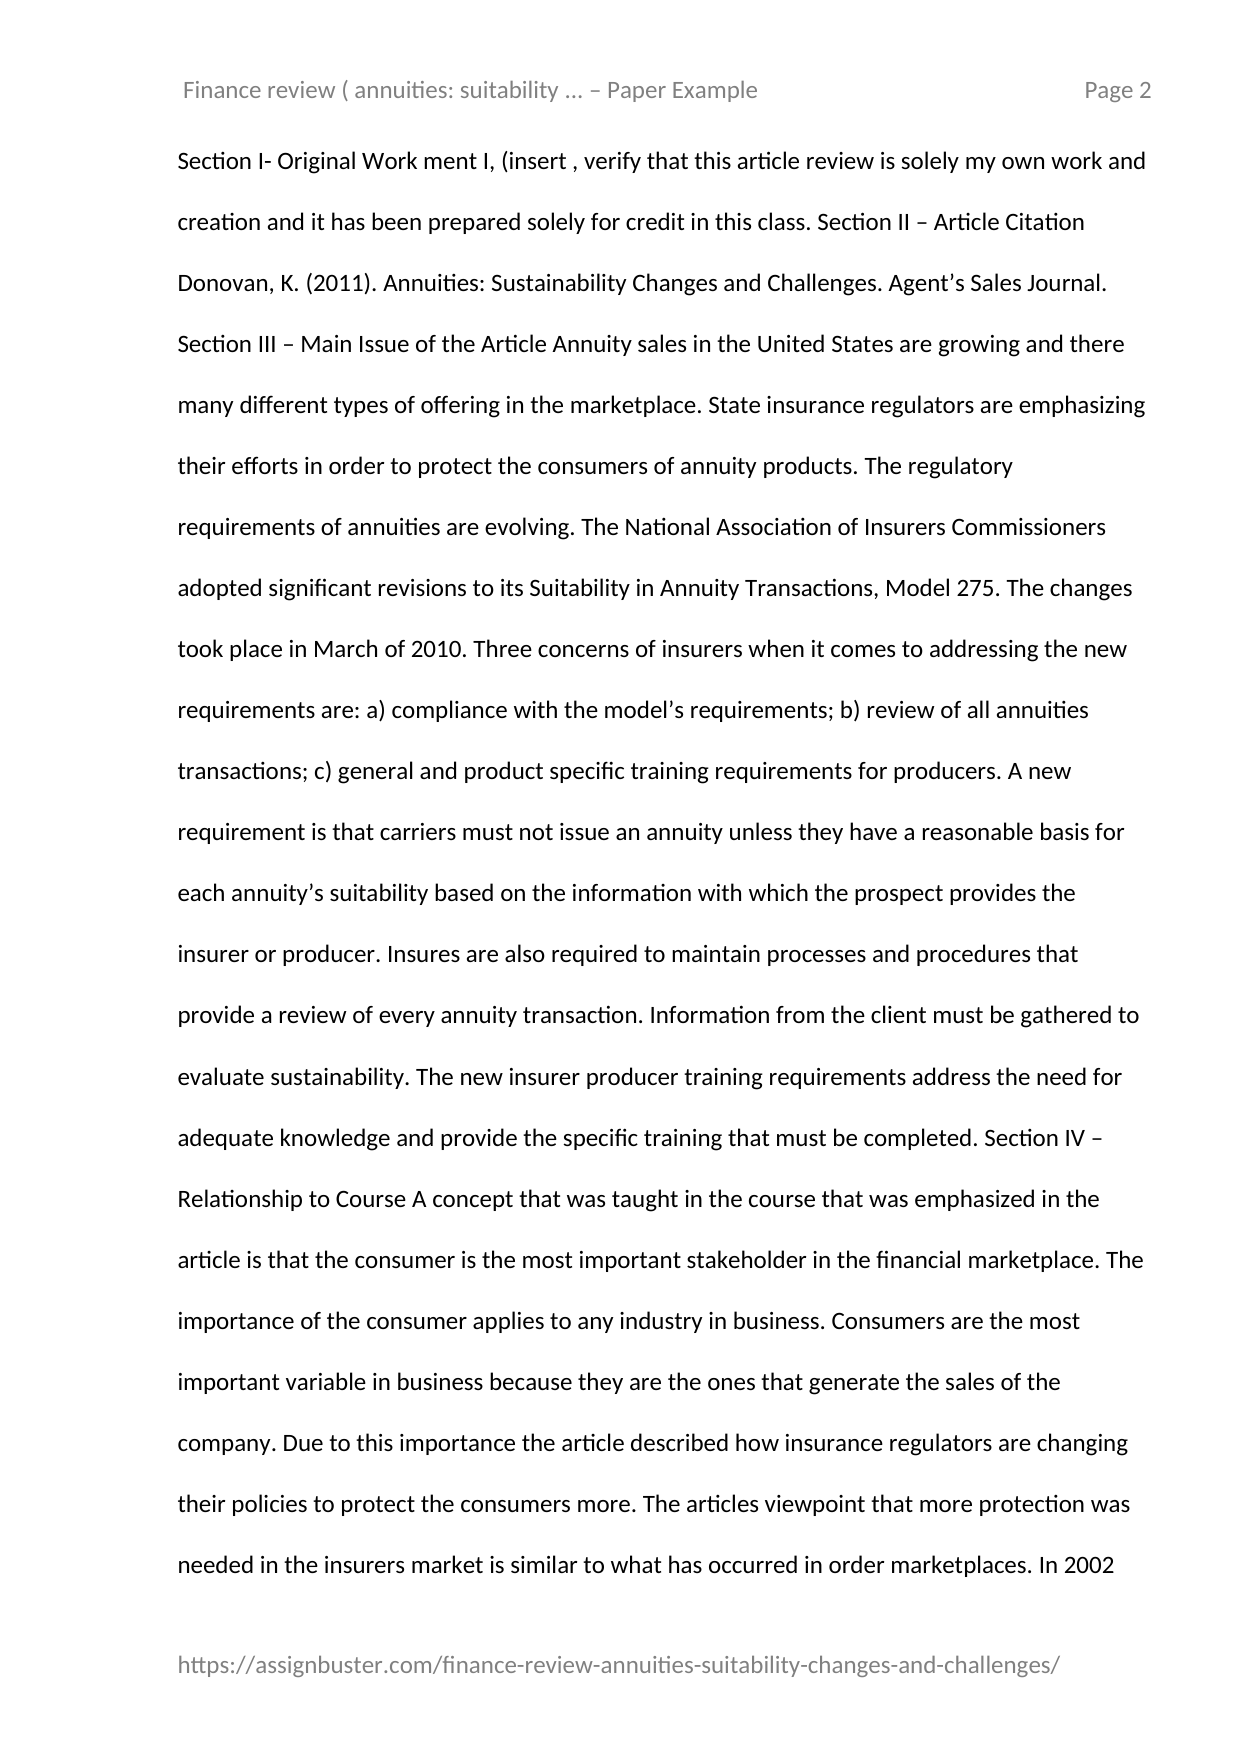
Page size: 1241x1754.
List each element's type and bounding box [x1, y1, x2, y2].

text [177, 145, 1152, 1579]
